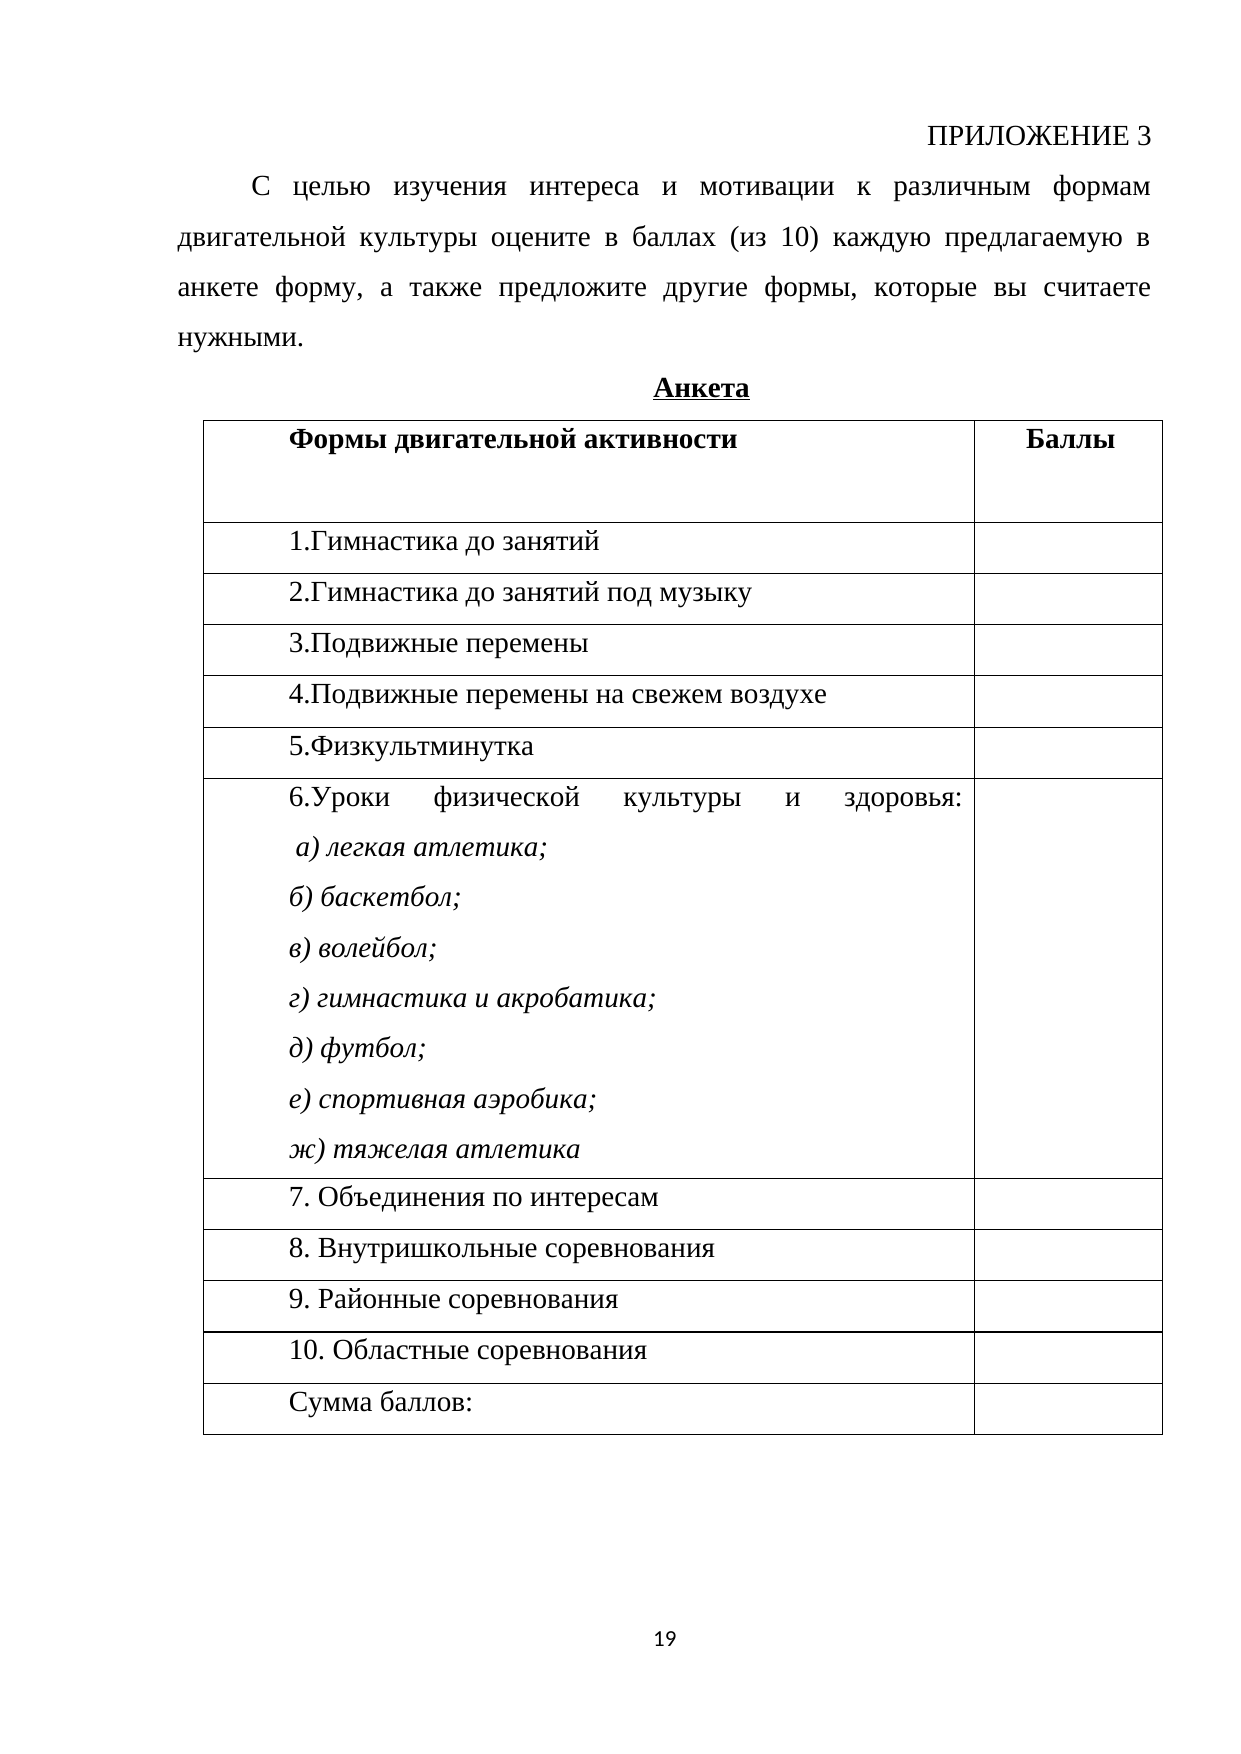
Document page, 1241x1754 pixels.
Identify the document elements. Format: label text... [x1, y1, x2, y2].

table_cell 6.Уроки физической культуры и здоровья: а) легкая атлетика; б) баскетбол; в) волейбол; г) гимнастика и акробатика; д) футбол; е) спортивная аэробика; ж) тяжелая атлетика [204, 779, 974, 1178]
table_cell 4.Подвижные перемены на свежем воздухе [204, 676, 974, 727]
table_cell [975, 728, 1162, 778]
table_cell 5.Физкультминутка [204, 728, 974, 778]
table_cell [975, 625, 1162, 675]
table_cell [975, 574, 1162, 624]
table_cell 7. Объединения по интересам [204, 1179, 974, 1229]
table_cell 2.Гимнастика до занятий под музыку [204, 574, 974, 624]
table_cell [975, 779, 1162, 1178]
table_cell [975, 1384, 1162, 1434]
table_header Баллы [975, 421, 1162, 522]
table_cell [975, 523, 1162, 573]
text ПРИЛОЖЕНИЕ 3 [177, 118, 1152, 152]
text С целью изучения интереса и мотивации к различным формам двигательной культуры оцените в баллах (из 10) каждую предлагаемую в анкете форму, а также предложите другие формы, которые вы считаете нужными. [177, 168, 1152, 353]
table_cell [975, 676, 1162, 727]
table_header Формы двигательной активности [204, 421, 974, 522]
table_cell 10. Областные соревнования [204, 1333, 974, 1383]
table_cell 8. Внутришкольные соревнования [204, 1230, 974, 1280]
text Анкета [177, 370, 1152, 403]
table_cell [975, 1333, 1162, 1383]
table_cell 3.Подвижные перемены [204, 625, 974, 675]
table_cell [975, 1281, 1162, 1331]
table_cell [975, 1179, 1162, 1229]
table_cell 1.Гимнастика до занятий [204, 523, 974, 573]
table_cell 9. Районные соревнования [204, 1281, 974, 1331]
table_cell Сумма баллов: [204, 1384, 974, 1434]
table_cell [975, 1230, 1162, 1280]
